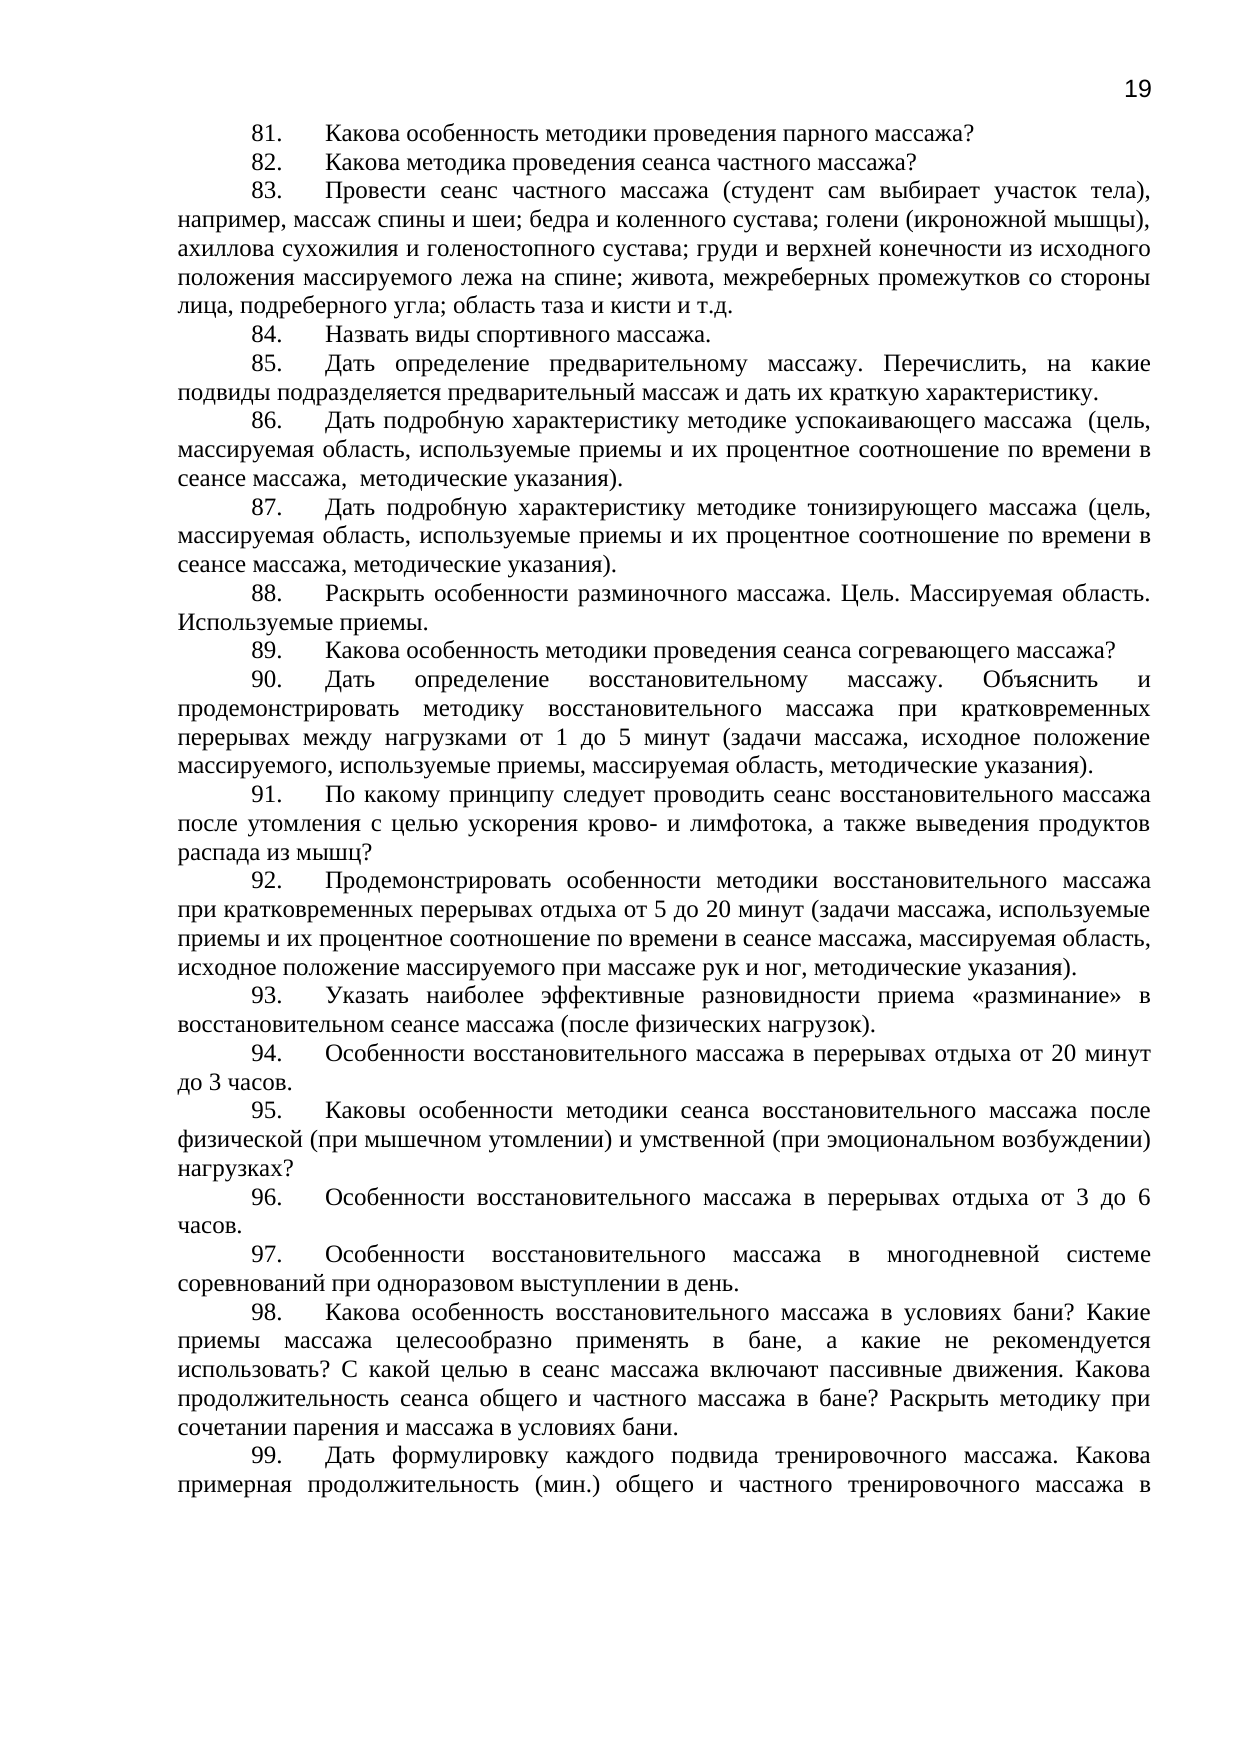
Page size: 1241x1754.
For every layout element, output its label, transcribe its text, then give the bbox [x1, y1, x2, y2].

list Дать подробную характеристику методике тонизирующего массажа (цель, массируемая область, используемые приемы и их процентное соотношение по времени в сеансе массажа, методические указания). [177, 492, 1152, 578]
list Какова особенность методики проведения парного массажа? [177, 118, 1152, 147]
list По какому принципу следует проводить сеанс восстановительного массажа после утомления с целью ускорения крово- и лимфотока, а также выведения продуктов распада из мышц? [177, 779, 1152, 866]
list Провести сеанс частного массажа (студент сам выбирает участок тела), например, массаж спины и шеи; бедра и коленного сустава; голени (икроножной мышцы), ахиллова сухожилия и голеностопного сустава; груди и верхней конечности из исходного положения массируемого лежа на спине; живота, межреберных промежутков со стороны лица, подреберного угла; область таза и кисти и т.д. [177, 176, 1152, 319]
list Назвать виды спортивного массажа. [177, 319, 1152, 348]
list Каковы особенности методики сеанса восстановительного массажа после физической (при мышечном утомлении) и умственной (при эмоциональном возбуждении) нагрузках? [177, 1096, 1152, 1182]
list Раскрыть особенности разминочного массажа. Цель. Массируемая область. Используемые приемы. [177, 578, 1152, 636]
list Особенности восстановительного массажа в многодневной системе соревнований при одноразовом выступлении в день. [177, 1239, 1152, 1297]
list Дать подробную характеристику методике успокаивающего массажа (цель, массируемая область, используемые приемы и их процентное соотношение по времени в сеансе массажа, методические указания). [177, 406, 1152, 492]
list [177, 1441, 1152, 1498]
list Продемонстрировать особенности методики восстановительного массажа при кратковременных перерывах отдыха от 5 до 20 минут (задачи массажа, используемые приемы и их процентное соотношение по времени в сеансе массажа, массируемая область, исходное положение массируемого при массаже рук и ног, методические указания). [177, 866, 1152, 981]
list Какова особенность методики проведения сеанса согревающего массажа? [177, 636, 1152, 664]
list Особенности восстановительного массажа в перерывах отдыха от 3 до 6 часов. [177, 1182, 1152, 1239]
list Дать определение восстановительному массажу. Объяснить и продемонстрировать методику восстановительного массажа при кратковременных перерывах между нагрузками от 1 до 5 минут (задачи массажа, исходное положение массируемого, используемые приемы, массируемая область, методические указания). [177, 664, 1152, 779]
list Какова методика проведения сеанса частного массажа? [177, 147, 1152, 176]
list Указать наиболее эффективные разновидности приема «разминание» в восстановительном сеансе массажа (после физических нагрузок). [177, 981, 1152, 1038]
list Какова особенность восстановительного массажа в условиях бани? Какие приемы массажа целесообразно применять в бане, а какие не рекомендуется использовать? С какой целью в сеанс массажа включают пассивные движения. Какова продолжительность сеанса общего и частного массажа в бане? Раскрыть методику при сочетании парения и массажа в условиях бани. [177, 1297, 1152, 1441]
list Особенности восстановительного массажа в перерывах отдыха от 20 минут до 3 часов. [177, 1038, 1152, 1096]
list Дать определение предварительному массажу. Перечислить, на какие подвиды подразделяется предварительный массаж и дать их краткую характеристику. [177, 348, 1152, 406]
